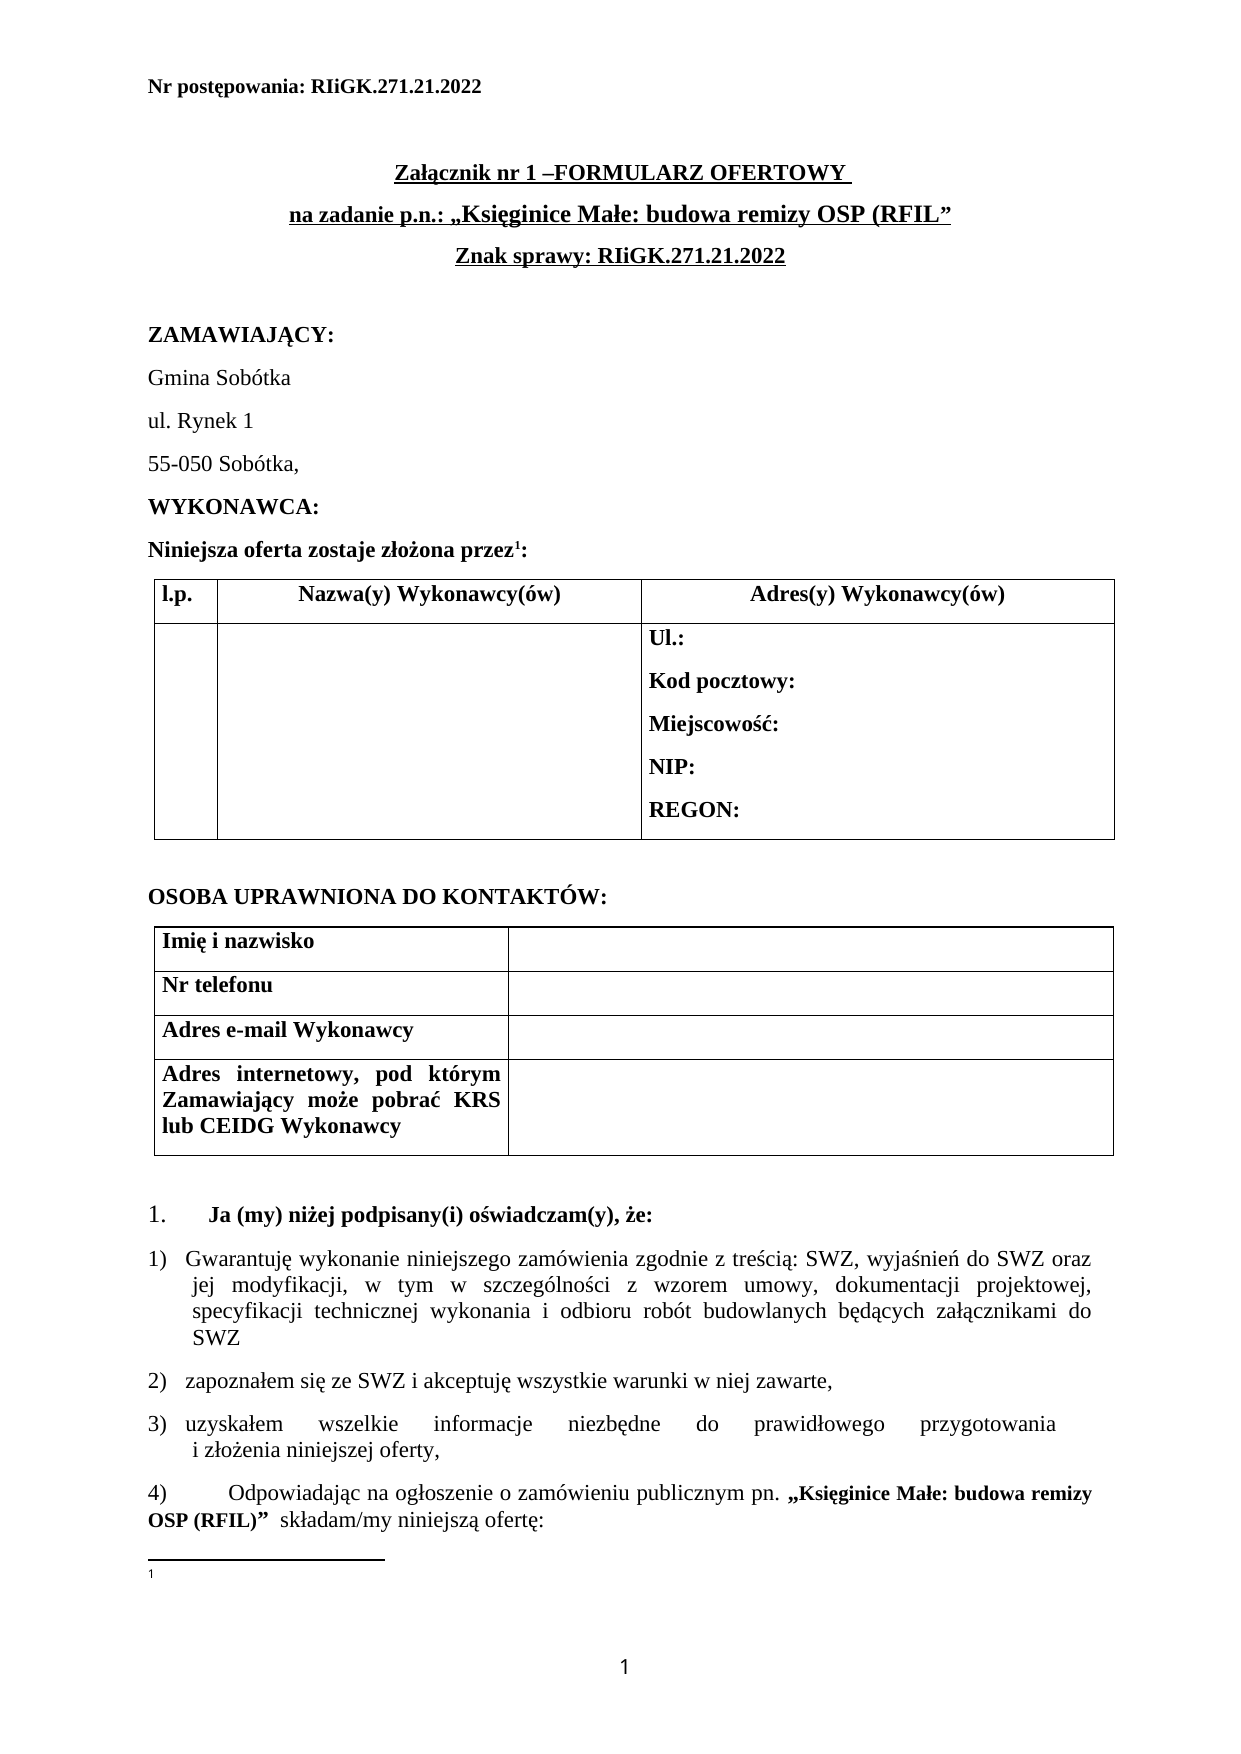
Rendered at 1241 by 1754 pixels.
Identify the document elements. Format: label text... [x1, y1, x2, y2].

text Gmina Sobótka [148, 364, 1092, 390]
list Ja (my) niżej podpisany(i) oświadczam(y), że: [148, 1199, 1092, 1228]
table_header l.p. [155, 580, 217, 623]
text Znak sprawy: RIiGK.271.21.2022 [148, 242, 1092, 268]
text WYKONAWCA: [148, 493, 1092, 519]
list zapoznałem się ze SWZ i akceptuję wszystkie warunki w niej zawarte, [148, 1367, 1092, 1393]
text Niniejsza oferta zostaje złożona przez: [148, 536, 1092, 562]
list Odpowiadając na ogłoszenie o zamówieniu publicznym pn. „Księginice Małe: budowa remizy OSP (RFIL)” składam/my niniejszą ofertę: [148, 1479, 1092, 1532]
table_header Adres(y) Wykonawcy(ów) [642, 580, 1114, 623]
list Gwarantuję wykonanie niniejszego zamówienia zgodnie z treścią: SWZ, wyjaśnień do SWZ oraz jej modyfikacji, w tym w szczególności z wzorem umowy, dokumentacji projektowej, specyfikacji technicznej wykonania i odbioru robót budowlanych będących załącznikami do SWZ [148, 1245, 1092, 1350]
table_cell [155, 624, 217, 839]
text OSOBA UPRAWNIONA DO KONTAKTÓW: [148, 883, 1092, 910]
table_cell Adres internetowy, pod którym Zamawiający może pobrać KRS lub CEIDG Wykonawcy [155, 1060, 508, 1155]
text ul. Rynek 1 [148, 407, 1092, 433]
table_cell [509, 1060, 1113, 1155]
table_header [509, 928, 1113, 971]
table_header Nazwa(y) Wykonawcy(ów) [218, 580, 641, 623]
text Załącznik nr 1 –FORMULARZ OFERTOWY [148, 159, 1092, 186]
table_header Imię i nazwisko [155, 928, 508, 971]
table_cell [509, 972, 1113, 1014]
table_cell Nr telefonu [155, 972, 508, 1014]
text 55-050 Sobótka, [148, 450, 1092, 476]
table_cell Adres e-mail Wykonawcy [155, 1016, 508, 1059]
text ZAMAWIAJĄCY: [148, 321, 1092, 347]
table_cell [218, 624, 641, 839]
table_cell [509, 1016, 1113, 1059]
list uzyskałem wszelkie informacje niezbędne do prawidłowego przygotowania i złożenia niniejszej oferty, [148, 1410, 1092, 1463]
table_cell Ul.: Kod pocztowy: Miejscowość: NIP: REGON: [642, 624, 1114, 839]
text na zadanie p.n.: „Księginice Małe: budowa remizy OSP (RFIL” [148, 199, 1092, 228]
